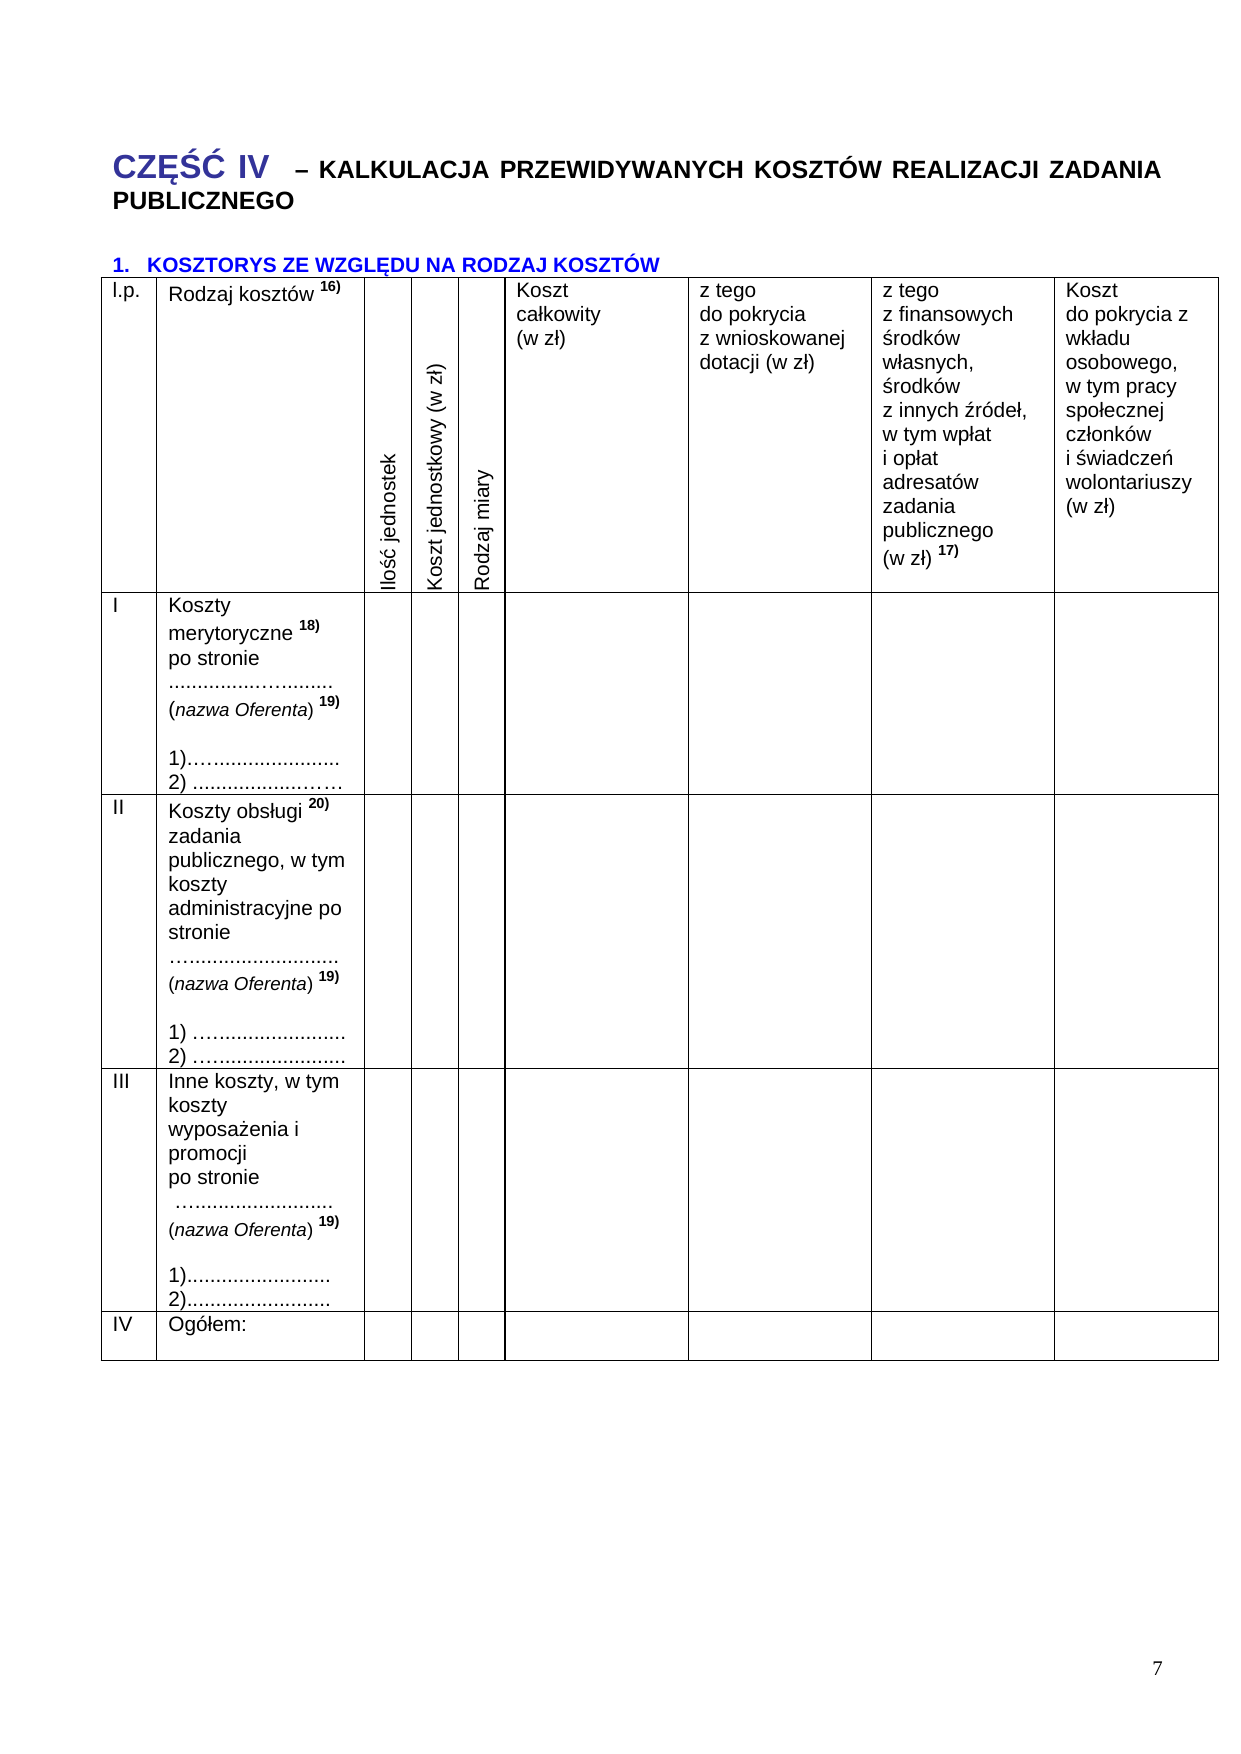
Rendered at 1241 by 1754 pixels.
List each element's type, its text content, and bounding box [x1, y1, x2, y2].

table_cell [689, 1069, 871, 1311]
table_cell II [102, 795, 156, 1068]
table_header Ilość jednostek [365, 278, 411, 592]
table_cell Inne koszty, w tym koszty wyposażenia i promocji po stronie …........................ (nazwa Oferenta) 19) 1)......................... 2)......................... [157, 1069, 364, 1311]
text CZĘŚĆ IV – Kalkulacja PRZEWIDYWANYCH kosztów realizacji zadania PUBLICZNEGO [112, 148, 1162, 215]
text 1. KOSZTORYS ZE WZGLĘDU NA RODZAJ KOSZTÓW [112, 253, 1162, 277]
table_cell [365, 795, 411, 1068]
table_cell [365, 1069, 411, 1311]
table_cell [872, 795, 1054, 1068]
table_cell Koszty obsługi 20) zadania publicznego, w tym koszty administracyjne po stronie ….......................... (nazwa Oferenta) 19) 1) .…...................... 2) .…...................... [157, 795, 364, 1068]
table_cell [506, 1312, 688, 1360]
table_cell [459, 1069, 504, 1311]
table_header l.p. [102, 278, 156, 592]
table_cell [412, 1312, 458, 1360]
table_header Rodzaj miary [459, 278, 504, 592]
table_cell [689, 593, 871, 794]
table_cell [689, 1312, 871, 1360]
table_cell [872, 1312, 1054, 1360]
table_cell [412, 593, 458, 794]
table_cell [412, 795, 458, 1068]
table_header Rodzaj kosztów 16) [157, 278, 364, 592]
table_header z tego z finansowych środków własnych, środków z innych źródeł, w tym wpłat i opłat adresatów zadania publicznego (w zł) 17) [872, 278, 1054, 592]
table_cell Ogółem: [157, 1312, 364, 1360]
table_cell [365, 1312, 411, 1360]
table_cell III [102, 1069, 156, 1311]
table_cell [459, 1312, 504, 1360]
table_cell [1055, 795, 1218, 1068]
table_cell [506, 593, 688, 794]
table_cell Koszty merytoryczne 18) po stronie ................…......... (nazwa Oferenta) 19) 1).…...................... 2) ...................…… [157, 593, 364, 794]
table_cell I [102, 593, 156, 794]
table_cell [1055, 1069, 1218, 1311]
table_header Koszt do pokrycia z wkładu osobowego, w tym pracy społecznej członków i świadczeń wolontariuszy (w zł) [1055, 278, 1218, 592]
table_cell [459, 795, 504, 1068]
table_cell [506, 1069, 688, 1311]
table_cell [459, 593, 504, 794]
table_header Koszt całkowity (w zł) [506, 278, 688, 592]
table_cell [872, 1069, 1054, 1311]
table_cell [872, 593, 1054, 794]
table_cell [412, 1069, 458, 1311]
table_cell [1055, 1312, 1218, 1360]
table_header z tego do pokrycia z wnioskowanej dotacji (w zł) [689, 278, 871, 592]
table_cell IV [102, 1312, 156, 1360]
table_cell [689, 795, 871, 1068]
table_header Koszt jednostkowy (w zł) [412, 278, 458, 592]
table_cell [506, 795, 688, 1068]
table_cell [1055, 593, 1218, 794]
table_cell [365, 593, 411, 794]
